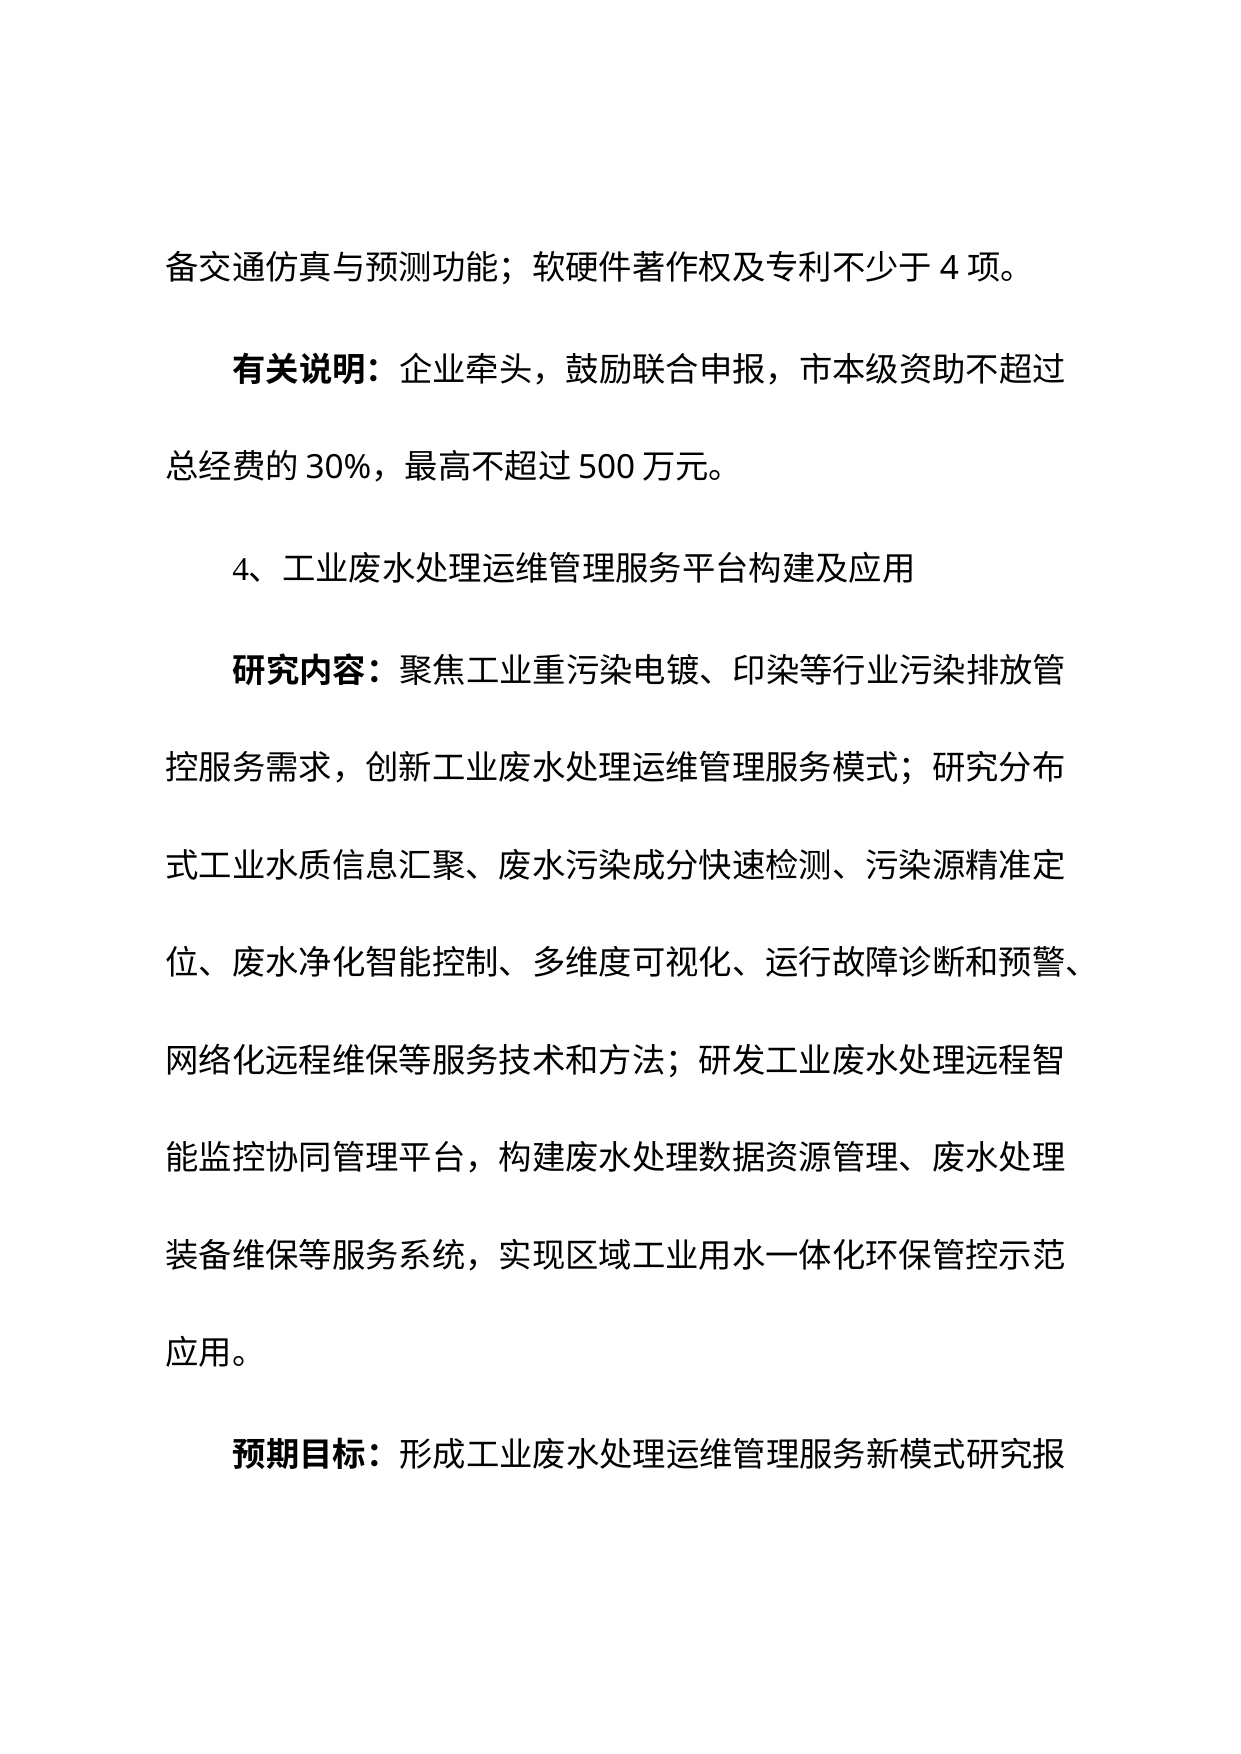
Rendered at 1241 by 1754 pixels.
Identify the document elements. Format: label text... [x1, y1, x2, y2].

text 4、工业废水处理运维管理服务平台构建及应用 [165, 534, 1087, 599]
text 研究内容：聚焦工业重污染电镀、印染等行业污染排放管控服务需求，创新工业废水处理运维管理服务模式；研究分布式工业水质信息汇聚、废水污染成分快速检测、污染源精准定位、废水净化智能控制、多维度可视化、运行故障诊断和预警、网络化远程维保等服务技术和方法；研发工业废水处理远程智能监控协同管理平台，构建废水处理数据资源管理、废水处理装备维保等服务系统，实现区域工业用水一体化环保管控示范应用。 [165, 635, 1087, 1383]
text 有关说明：企业牵头，鼓励联合申报，市本级资助不超过总经费的30%，最高不超过500万元。 [165, 334, 1087, 497]
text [165, 1419, 1087, 1484]
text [165, 233, 1087, 298]
